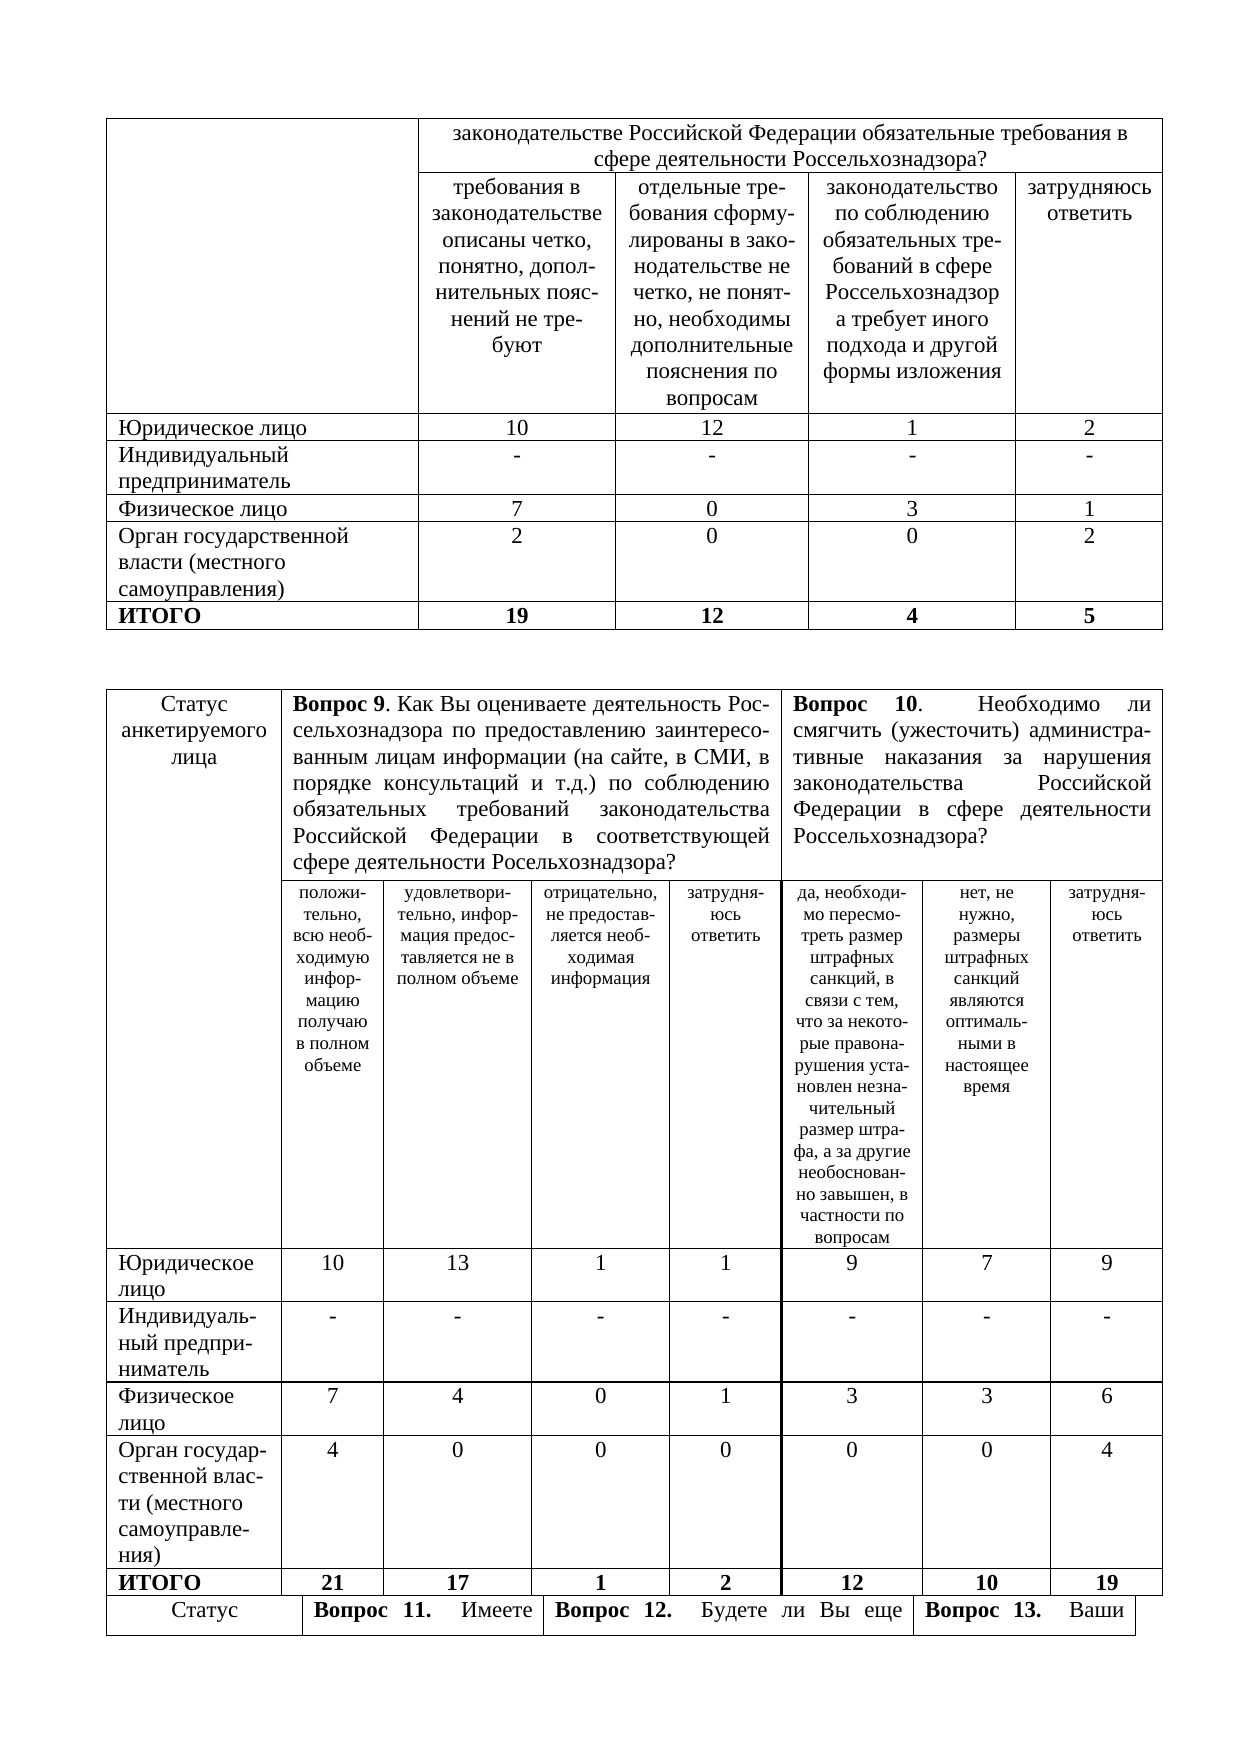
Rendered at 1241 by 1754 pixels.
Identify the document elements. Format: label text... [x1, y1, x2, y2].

table_cell - [1016, 441, 1162, 494]
table_cell законодательство по соблюдению обязательных тре-бований в сфере Россельхознадзора требует иного подхода и другой формы изложения [809, 173, 1015, 412]
table_cell Юридическое лицо [107, 414, 418, 440]
table_cell - [1051, 1302, 1162, 1381]
table_cell 0 [923, 1436, 1050, 1568]
table_cell 1 [670, 1249, 780, 1301]
table_cell 12 [783, 1569, 922, 1595]
table_cell 0 [670, 1436, 780, 1568]
table_cell отдельные тре-бования сформу-лированы в зако-нодательстве не четко, не понят-но, необходимы дополнительные пояснения по вопросам [616, 173, 808, 412]
table_cell 13 [384, 1249, 531, 1301]
table_cell Юридическое лицо [107, 1249, 281, 1301]
table_cell 4 [384, 1383, 531, 1435]
table_cell нет, не нужно, размеры штрафных санкций являются оптималь-ными в настоящее время [923, 881, 1050, 1247]
table_cell 6 [1051, 1383, 1162, 1435]
table_cell - [783, 1302, 922, 1381]
table_cell 2 [419, 522, 615, 601]
table_cell Индивидуаль-ный предпри-ниматель [107, 1302, 281, 1381]
table_cell 5 [1016, 602, 1162, 628]
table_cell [303, 1596, 543, 1635]
table_cell 7 [419, 495, 615, 521]
table_cell отрицательно, не предостав-ляется необ-ходимая информация [532, 881, 669, 1247]
table_header Вопрос 9. Как Вы оцениваете деятельность Рос-сельхознадзора по предоставлению заинтересо-ванным лицам информации (на сайте, в СМИ, в порядке консультаций и т.д.) по соблюдению обязательных требований законодательства Российской Федерации в соответствующей сфере деятельности Росельхознадзора? [282, 690, 781, 880]
table_cell 10 [419, 414, 615, 440]
table_cell 2 [1016, 522, 1162, 601]
table_cell - [670, 1302, 780, 1381]
table_cell Индивидуальный предприниматель [107, 441, 418, 494]
table_cell 19 [1051, 1569, 1162, 1595]
table_cell 0 [616, 522, 808, 601]
table_cell Физическое лицо [107, 495, 418, 521]
table_cell 1 [670, 1383, 780, 1435]
table_cell удовлетвори-тельно, инфор-мация предос-тавляется не в полном объеме [384, 881, 531, 1247]
table_cell 0 [532, 1436, 669, 1568]
table_cell 7 [923, 1249, 1050, 1301]
table_cell ИТОГО [107, 1569, 281, 1595]
table_header Вопрос 10. Необходимо ли смягчить (ужесточить) администра-тивные наказания за нарушения законодательства Российской Федерации в сфере деятельности Россельхознадзора? [782, 690, 1162, 880]
table_cell 2 [670, 1569, 780, 1595]
table_cell 0 [532, 1383, 669, 1435]
table_cell 10 [282, 1249, 383, 1301]
table_cell - [532, 1302, 669, 1381]
table_cell 17 [384, 1569, 531, 1595]
table_cell - [616, 441, 808, 494]
table_cell 12 [616, 602, 808, 628]
table_cell 19 [419, 602, 615, 628]
table_cell затрудня-юсь ответить [670, 881, 780, 1247]
table_cell Физическое лицо [107, 1383, 281, 1435]
table_cell Орган государ-ственной влас-ти (местного самоуправле-ния) [107, 1436, 281, 1568]
table_cell 3 [809, 495, 1015, 521]
table_cell 3 [783, 1383, 922, 1435]
table_cell 1 [532, 1569, 669, 1595]
table_cell 4 [282, 1436, 383, 1568]
table_cell 12 [616, 414, 808, 440]
table_cell 3 [923, 1383, 1050, 1435]
table_cell 9 [1051, 1249, 1162, 1301]
table_cell - [809, 441, 1015, 494]
table_cell 21 [282, 1569, 383, 1595]
table_cell 1 [809, 414, 1015, 440]
table_cell Орган государственной власти (местного самоуправления) [107, 522, 418, 601]
table_cell - [384, 1302, 531, 1381]
table_cell 0 [783, 1436, 922, 1568]
table_header Статус анкетируемого лица [107, 690, 281, 1247]
table_cell 0 [616, 495, 808, 521]
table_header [107, 119, 418, 412]
table_cell положи-тельно, всю необ-ходимую инфор-мацию получаю в полном объеме [282, 881, 383, 1247]
table_cell 0 [809, 522, 1015, 601]
table_cell - [282, 1302, 383, 1381]
table_cell 10 [923, 1569, 1050, 1595]
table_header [419, 119, 1162, 172]
table_cell 7 [282, 1383, 383, 1435]
table_cell 2 [1016, 414, 1162, 440]
table_cell 4 [809, 602, 1015, 628]
table_cell да, необходи-мо пересмо-треть размер штрафных санкций, в связи с тем, что за некото-рые правона-рушения уста-новлен незна-чительный размер штра-фа, а за другие необоснован-но завышен, в частности по вопросам [783, 881, 922, 1247]
table_cell 1 [532, 1249, 669, 1301]
table_cell 0 [384, 1436, 531, 1568]
table_cell затрудняюсь ответить [1016, 173, 1162, 412]
table_cell - [923, 1302, 1050, 1381]
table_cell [544, 1596, 913, 1635]
table_cell - [419, 441, 615, 494]
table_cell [914, 1596, 1135, 1635]
table_cell 9 [783, 1249, 922, 1301]
table_cell 4 [1051, 1436, 1162, 1568]
table_cell 1 [1016, 495, 1162, 521]
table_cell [107, 1596, 302, 1635]
table_cell ИТОГО [107, 602, 418, 628]
table_cell требования в законодательстве описаны четко, понятно, допол-нительных пояс-нений не тре-буют [419, 173, 615, 412]
table_cell затрудня-юсь ответить [1051, 881, 1162, 1247]
